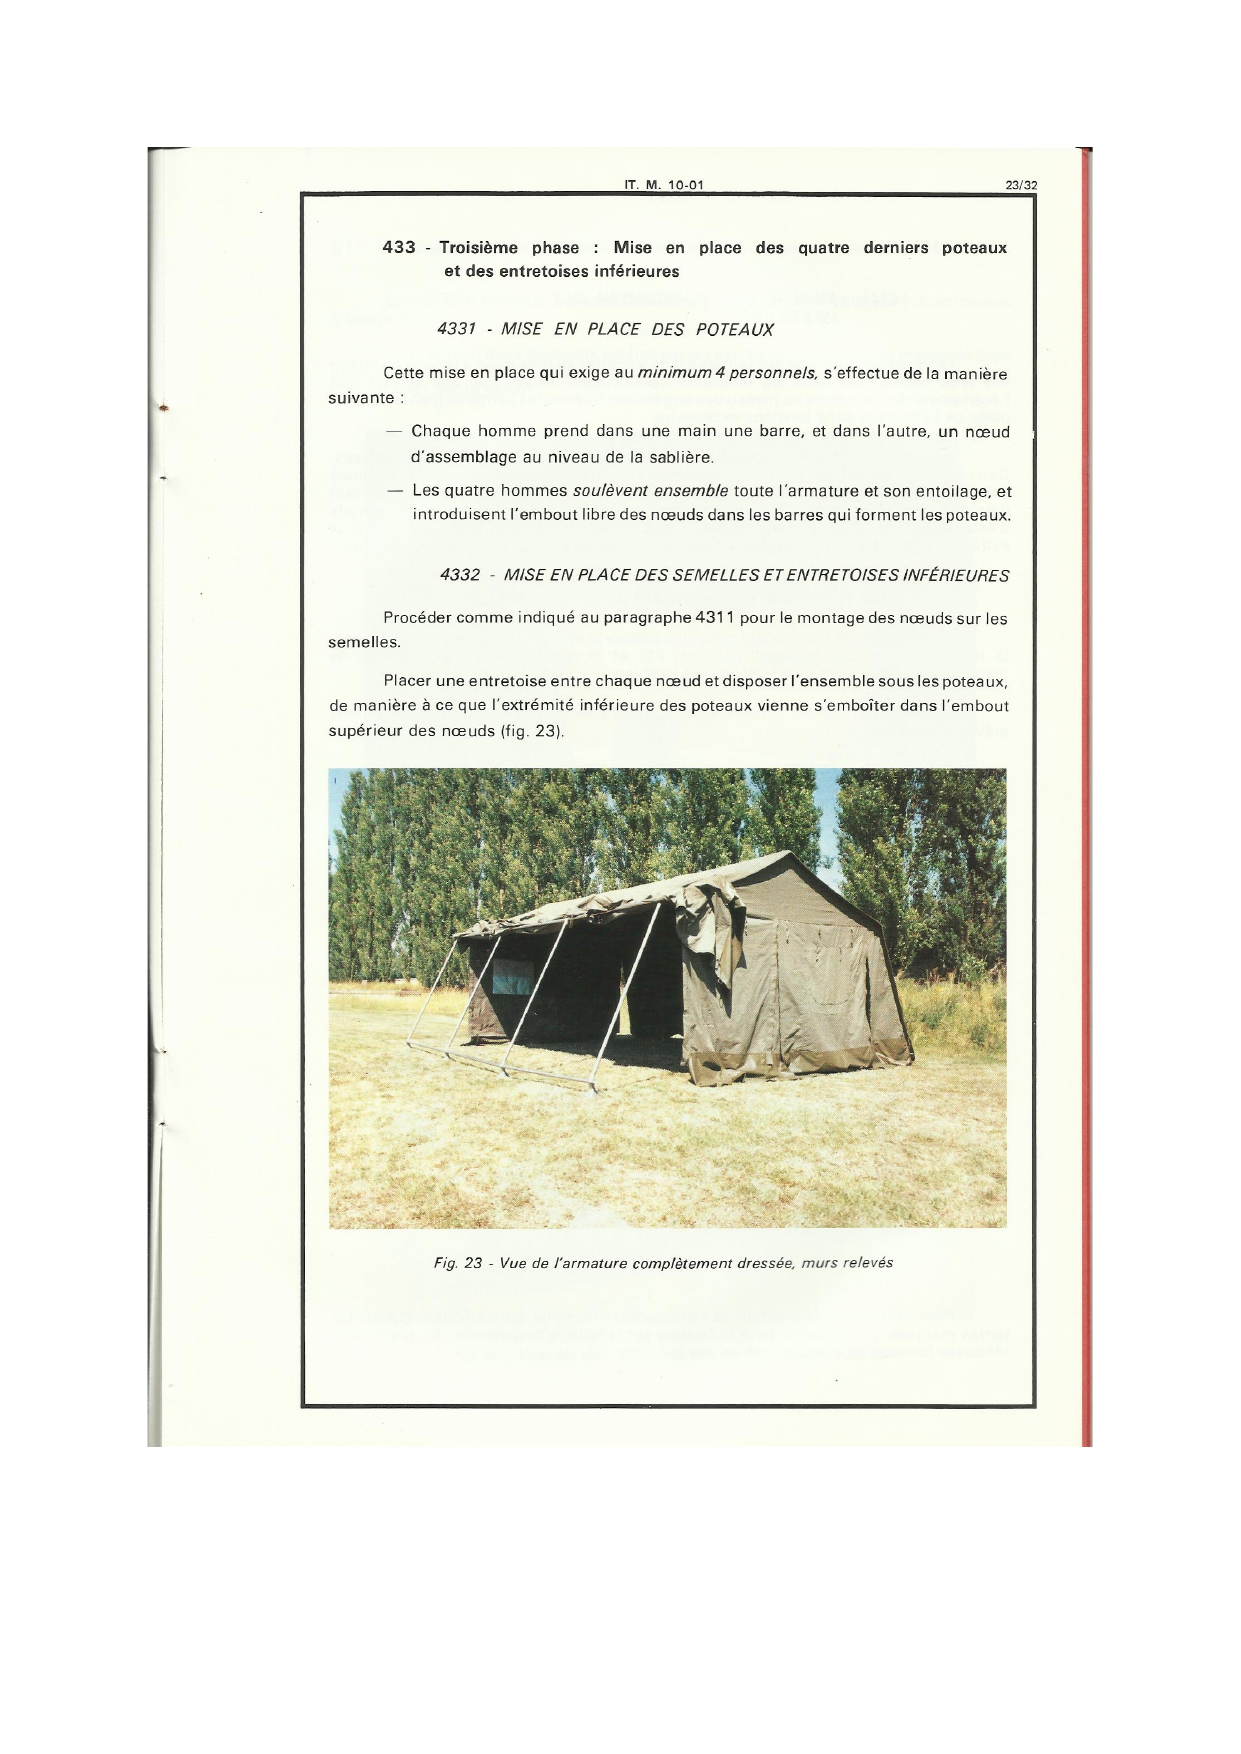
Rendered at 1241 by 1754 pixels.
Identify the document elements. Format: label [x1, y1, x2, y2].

picture [147, 147, 1093, 1447]
